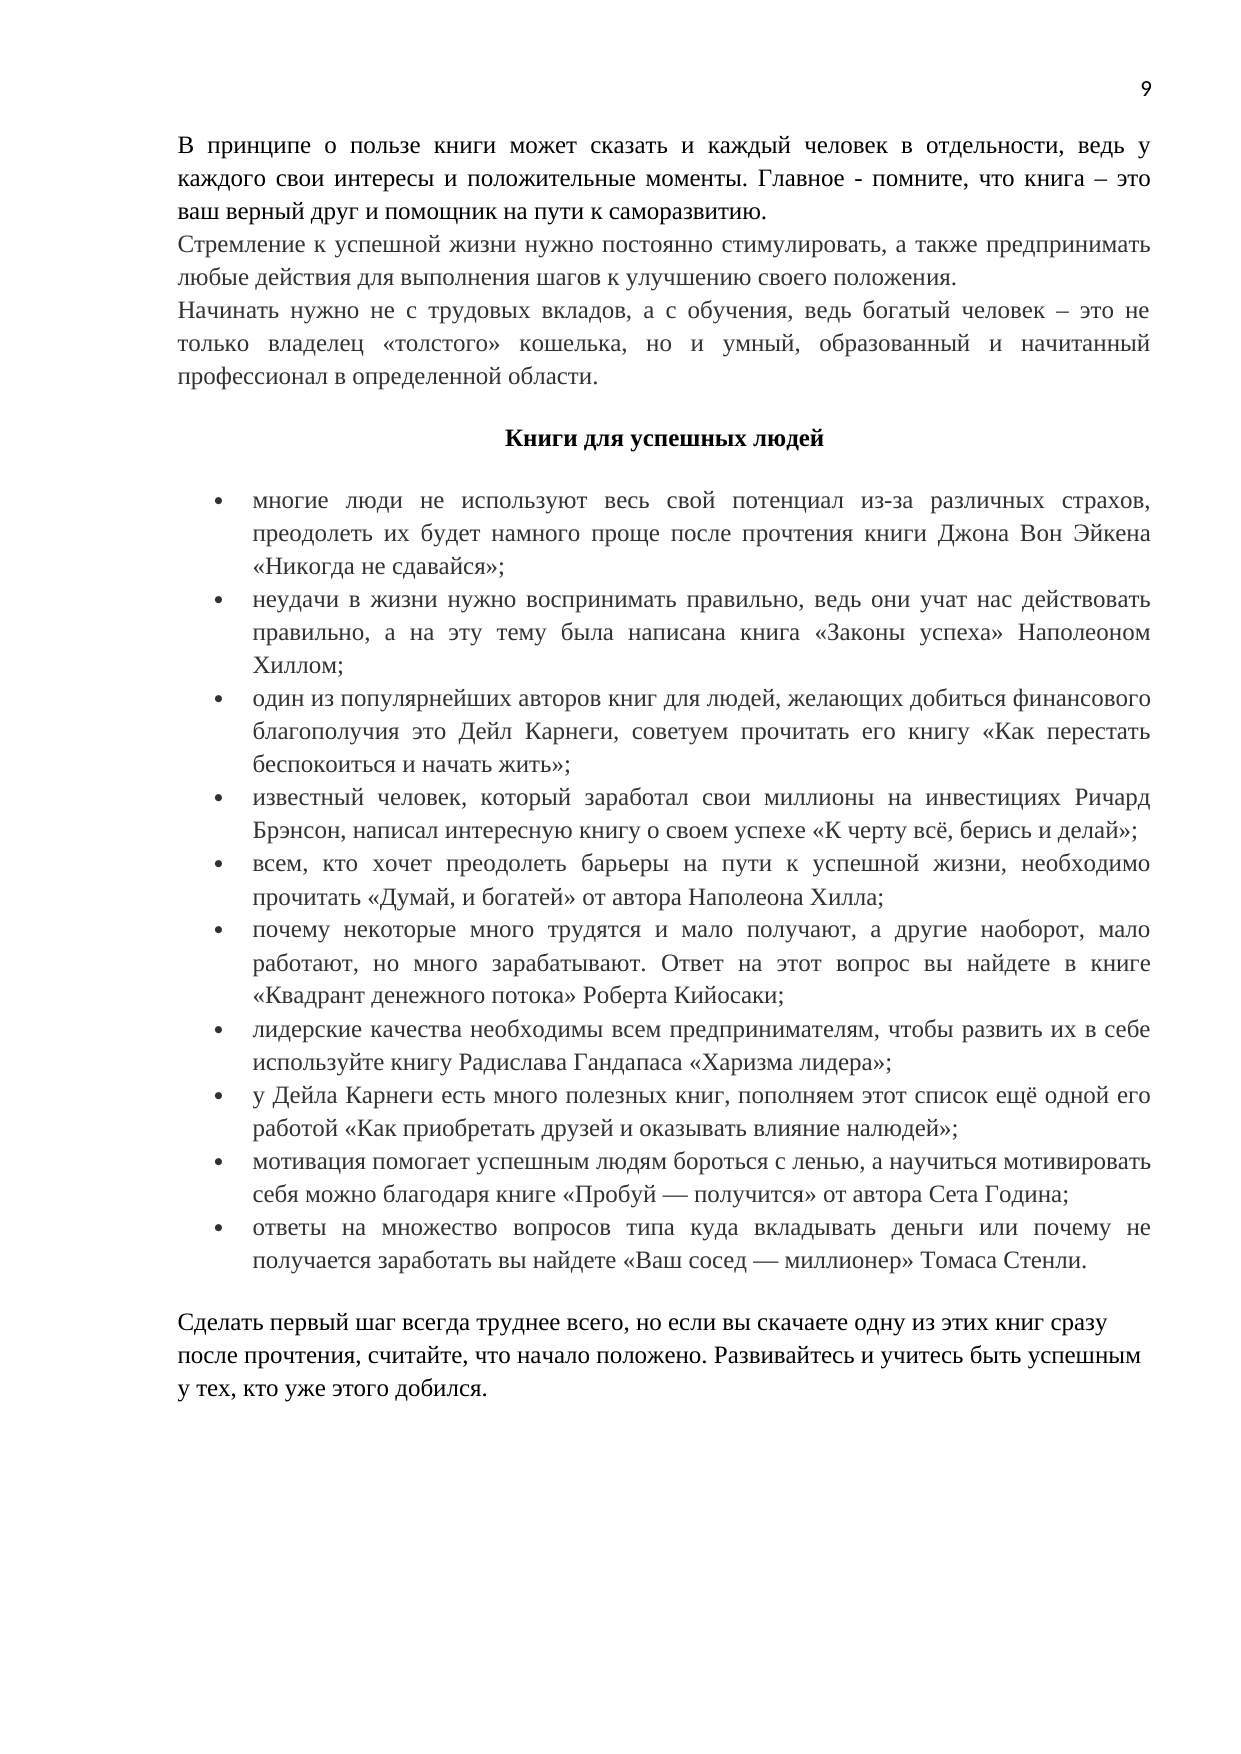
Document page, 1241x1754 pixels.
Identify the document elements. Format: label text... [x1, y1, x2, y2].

list неудачи в жизни нужно воспринимать правильно, ведь они учат нас действовать правильно, а на эту тему была написана книга «Законы успеха» Наполеоном Хиллом; [215, 584, 1152, 679]
text В принципе о пользе книги может сказать и каждый человек в отдельности, ведь у каждого свои интересы и положительные моменты. Главное - помните, что книга – это ваш верный друг и помощник на пути к саморазвитию. [177, 130, 1152, 224]
list многие люди не используют весь свой потенциал из-за различных страхов, преодолеть их будет намного проще после прочтения книги Джона Вон Эйкена «Никогда не сдавайся»; [215, 485, 1152, 580]
list ответы на множество вопросов типа куда вкладывать деньги или почему не получается заработать вы найдете «Ваш сосед — миллионер» Томаса Стенли. [215, 1212, 1152, 1273]
list известный человек, который заработал свои миллионы на инвестициях Ричард Брэнсон, написал интересную книгу о своем успехе «К черту всё, берись и делай»; [215, 782, 1152, 844]
text Книги для успешных людей [177, 423, 1152, 452]
list лидерские качества необходимы всем предпринимателям, чтобы развить их в себе используйте книгу Радислава Гандапаса «Харизма лидера»; [215, 1014, 1152, 1075]
text Стремление к успешной жизни нужно постоянно стимулировать, а также предпринимать любые действия для выполнения шагов к улучшению своего положения. [177, 229, 1152, 291]
text Начинать нужно не с трудовых вкладов, а с обучения, ведь богатый человек – это не только владелец «толстого» кошелька, но и умный, образованный и начитанный профессионал в определенной области. [177, 295, 1152, 390]
list у Дейла Карнеги есть много полезных книг, пополняем этот список ещё одной его работой «Как приобретать друзей и оказывать влияние налюдей»; [215, 1080, 1152, 1141]
list один из популярнейших авторов книг для людей, желающих добиться финансового благополучия это Дейл Карнеги, советуем прочитать его книгу «Как перестать беспокоиться и начать жить»; [215, 683, 1152, 778]
list почему некоторые много трудятся и мало получают, а другие наоборот, мало работают, но много зарабатывают. Ответ на этот вопрос вы найдете в книге «Квадрант денежного потока» Роберта Кийосаки; [215, 914, 1152, 1009]
text Сделать первый шаг всегда труднее всего, но если вы скачаете одну из этих книг сразу после прочтения, считайте, что начало положено. Развивайтесь и учитесь быть успешным у тех, кто уже этого добился. [177, 1307, 1152, 1402]
list всем, кто хочет преодолеть барьеры на пути к успешной жизни, необходимо прочитать «Думай, и богатей» от автора Наполеона Хилла; [215, 848, 1152, 910]
list мотивация помогает успешным людям бороться с ленью, а научиться мотивировать себя можно благодаря книге «Пробуй — получится» от автора Сета Година; [215, 1146, 1152, 1207]
